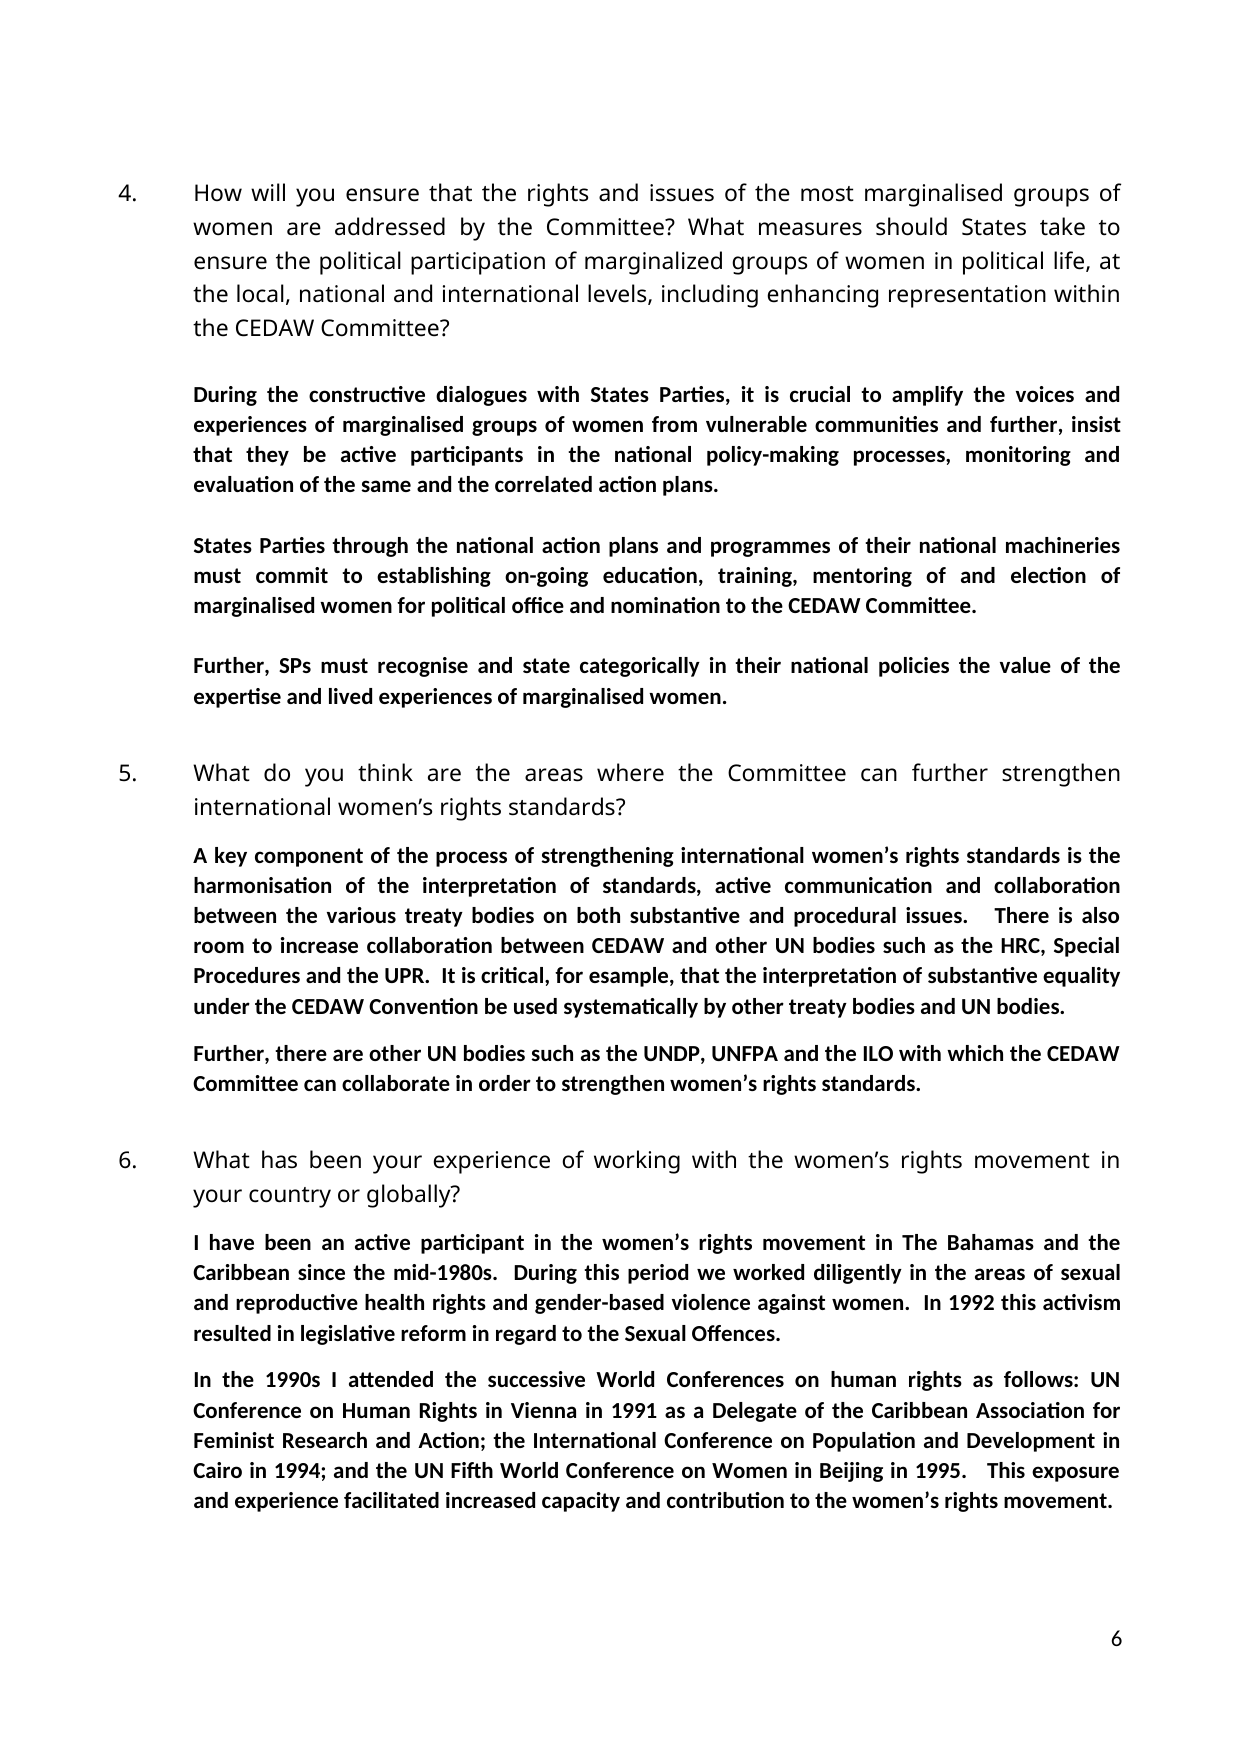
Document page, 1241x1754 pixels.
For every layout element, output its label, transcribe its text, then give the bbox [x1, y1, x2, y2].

text 5. What do you think are the areas where the Committee can further strengthen international women’s rights standards? [118, 757, 1122, 822]
list States Parties through the national action plans and programmes of their national machineries must commit to establishing on-going education, training, mentoring of and election of marginalised women for political office and nomination to the CEDAW Committee. [193, 531, 1122, 619]
list During the constructive dialogues with States Parties, it is crucial to amplify the voices and experiences of marginalised groups of women from vulnerable communities and further, insist that they be active participants in the national policy-making processes, monitoring and evaluation of the same and the correlated action plans. [193, 380, 1122, 498]
text 6. What has been your experience of working with the women’s rights movement in your country or globally? [118, 1144, 1122, 1209]
text A key component of the process of strengthening international women’s rights standards is the harmonisation of the interpretation of standards, active communication and collaboration between the various treaty bodies on both substantive and procedural issues. There is also room to increase collaboration between CEDAW and other UN bodies such as the HRC, Special Procedures and the UPR. It is critical, for esample, that the interpretation of substantive equality under the CEDAW Convention be used systematically by other treaty bodies and UN bodies. [193, 841, 1122, 1020]
text In the 1990s I attended the successive World Conferences on human rights as follows: UN Conference on Human Rights in Vienna in 1991 as a Delegate of the Caribbean Association for Feminist Research and Action; the International Conference on Population and Development in Cairo in 1994; and the UN Fifth World Conference on Women in Beijing in 1995. This exposure and experience facilitated increased capacity and contribution to the women’s rights movement. [193, 1366, 1122, 1514]
list Further, SPs must recognise and state categorically in their national policies the value of the expertise and lived experiences of marginalised women. [193, 652, 1122, 710]
text I have been an active participant in the women’s rights movement in The Bahamas and the Caribbean since the mid-1980s. During this period we worked diligently in the areas of sexual and reproductive health rights and gender-based violence against women. In 1992 this activism resulted in legislative reform in regard to the Sexual Offences. [193, 1228, 1122, 1347]
list How will you ensure that the rights and issues of the most marginalised groups of women are addressed by the Committee? What measures should States take to ensure the political participation of marginalized groups of women in political life, at the local, national and international levels, including enhancing representation within the CEDAW Committee? [118, 177, 1122, 343]
text Further, there are other UN bodies such as the UNDP, UNFPA and the ILO with which the CEDAW Committee can collaborate in order to strengthen women’s rights standards. [193, 1039, 1122, 1097]
